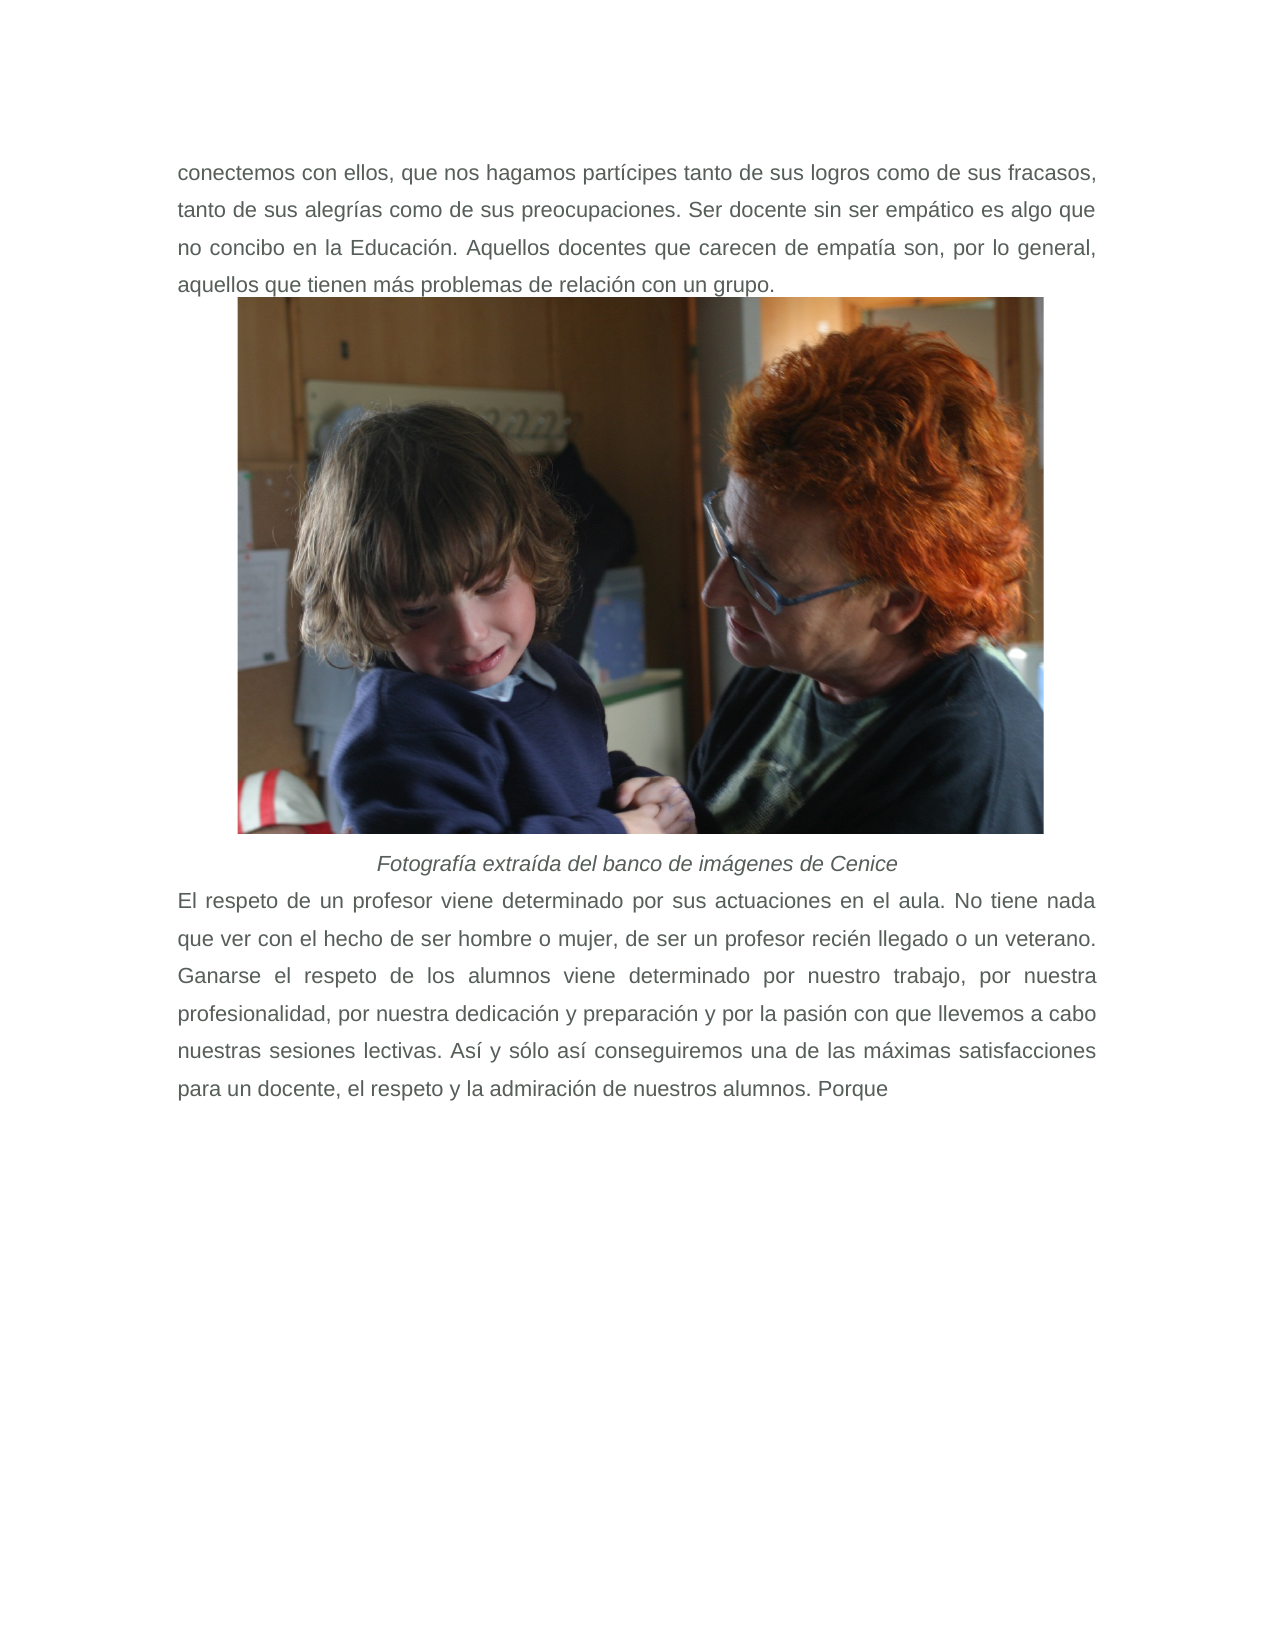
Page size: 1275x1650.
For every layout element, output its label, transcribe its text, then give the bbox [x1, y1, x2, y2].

text Fotografía extraída del banco de imágenes de Cenice [177, 838, 1098, 876]
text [177, 148, 1098, 298]
text El respeto de un profesor viene determinado por sus actuaciones en el aula. No tiene nada que ver con el hecho de ser hombre o mujer, de ser un profesor recién llegado o un veterano. Ganarse el respeto de los alumnos viene determinado por nuestro trabajo, por nuestra profesionalidad, por nuestra dedicación y preparación y por la pasión con que llevemos a cabo nuestras sesiones lectivas. Así y sólo así conseguiremos una de las máximas satisfacciones para un docente, el respeto y la admiración de nuestros alumnos. Porque [177, 876, 1098, 1101]
picture [237, 297, 1044, 834]
